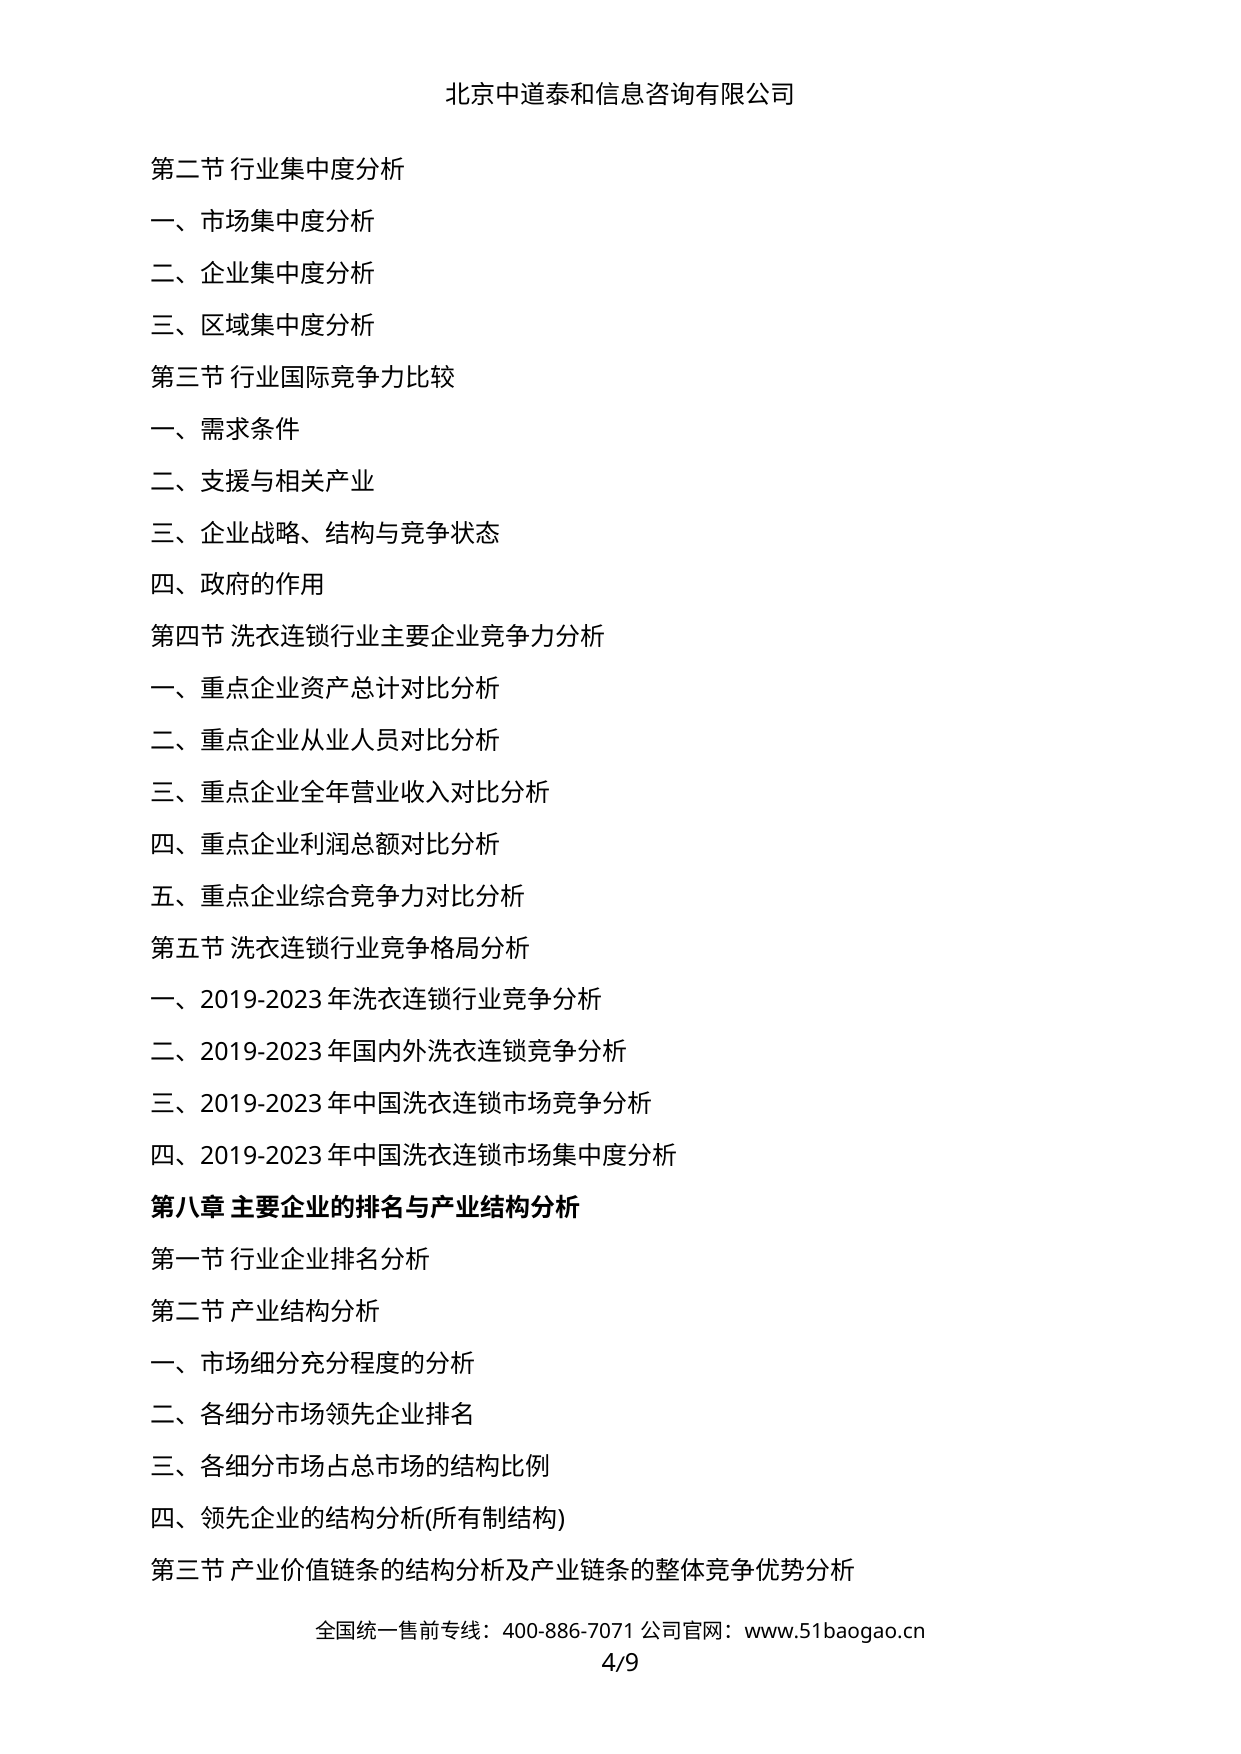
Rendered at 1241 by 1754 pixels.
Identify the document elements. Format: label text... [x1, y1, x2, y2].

text 二、重点企业从业人员对比分析 [150, 721, 1090, 757]
text 四、领先企业的结构分析(所有制结构) [150, 1499, 1090, 1535]
text 一、2019-2023年洗衣连锁行业竞争分析 [150, 980, 1090, 1016]
text 第四节 洗衣连锁行业主要企业竞争力分析 [150, 617, 1090, 653]
text 第五节 洗衣连锁行业竞争格局分析 [150, 928, 1090, 964]
text 四、重点企业利润总额对比分析 [150, 824, 1090, 861]
text 五、重点企业综合竞争力对比分析 [150, 876, 1090, 912]
text 四、2019-2023年中国洗衣连锁市场集中度分析 [150, 1136, 1090, 1172]
text 第三节 行业国际竞争力比较 [150, 357, 1090, 394]
text 三、区域集中度分析 [150, 306, 1090, 342]
text 一、市场细分充分程度的分析 [150, 1343, 1090, 1379]
text 三、2019-2023年中国洗衣连锁市场竞争分析 [150, 1084, 1090, 1120]
text 四、政府的作用 [150, 565, 1090, 601]
text 一、市场集中度分析 [150, 202, 1090, 238]
text 三、企业战略、结构与竞争状态 [150, 513, 1090, 549]
text 一、需求条件 [150, 409, 1090, 446]
text 第二节 行业集中度分析 [150, 150, 1090, 186]
text 第八章 主要企业的排名与产业结构分析 [150, 1187, 1090, 1224]
text 第一节 行业企业排名分析 [150, 1239, 1090, 1276]
text 三、重点企业全年营业收入对比分析 [150, 772, 1090, 809]
text 第三节 产业价值链条的结构分析及产业链条的整体竞争优势分析 [150, 1551, 1090, 1587]
text 二、支援与相关产业 [150, 461, 1090, 497]
text 一、重点企业资产总计对比分析 [150, 669, 1090, 705]
text 二、各细分市场领先企业排名 [150, 1395, 1090, 1431]
text 二、企业集中度分析 [150, 254, 1090, 290]
text 第二节 产业结构分析 [150, 1291, 1090, 1327]
text 三、各细分市场占总市场的结构比例 [150, 1447, 1090, 1483]
text 二、2019-2023年国内外洗衣连锁竞争分析 [150, 1032, 1090, 1068]
